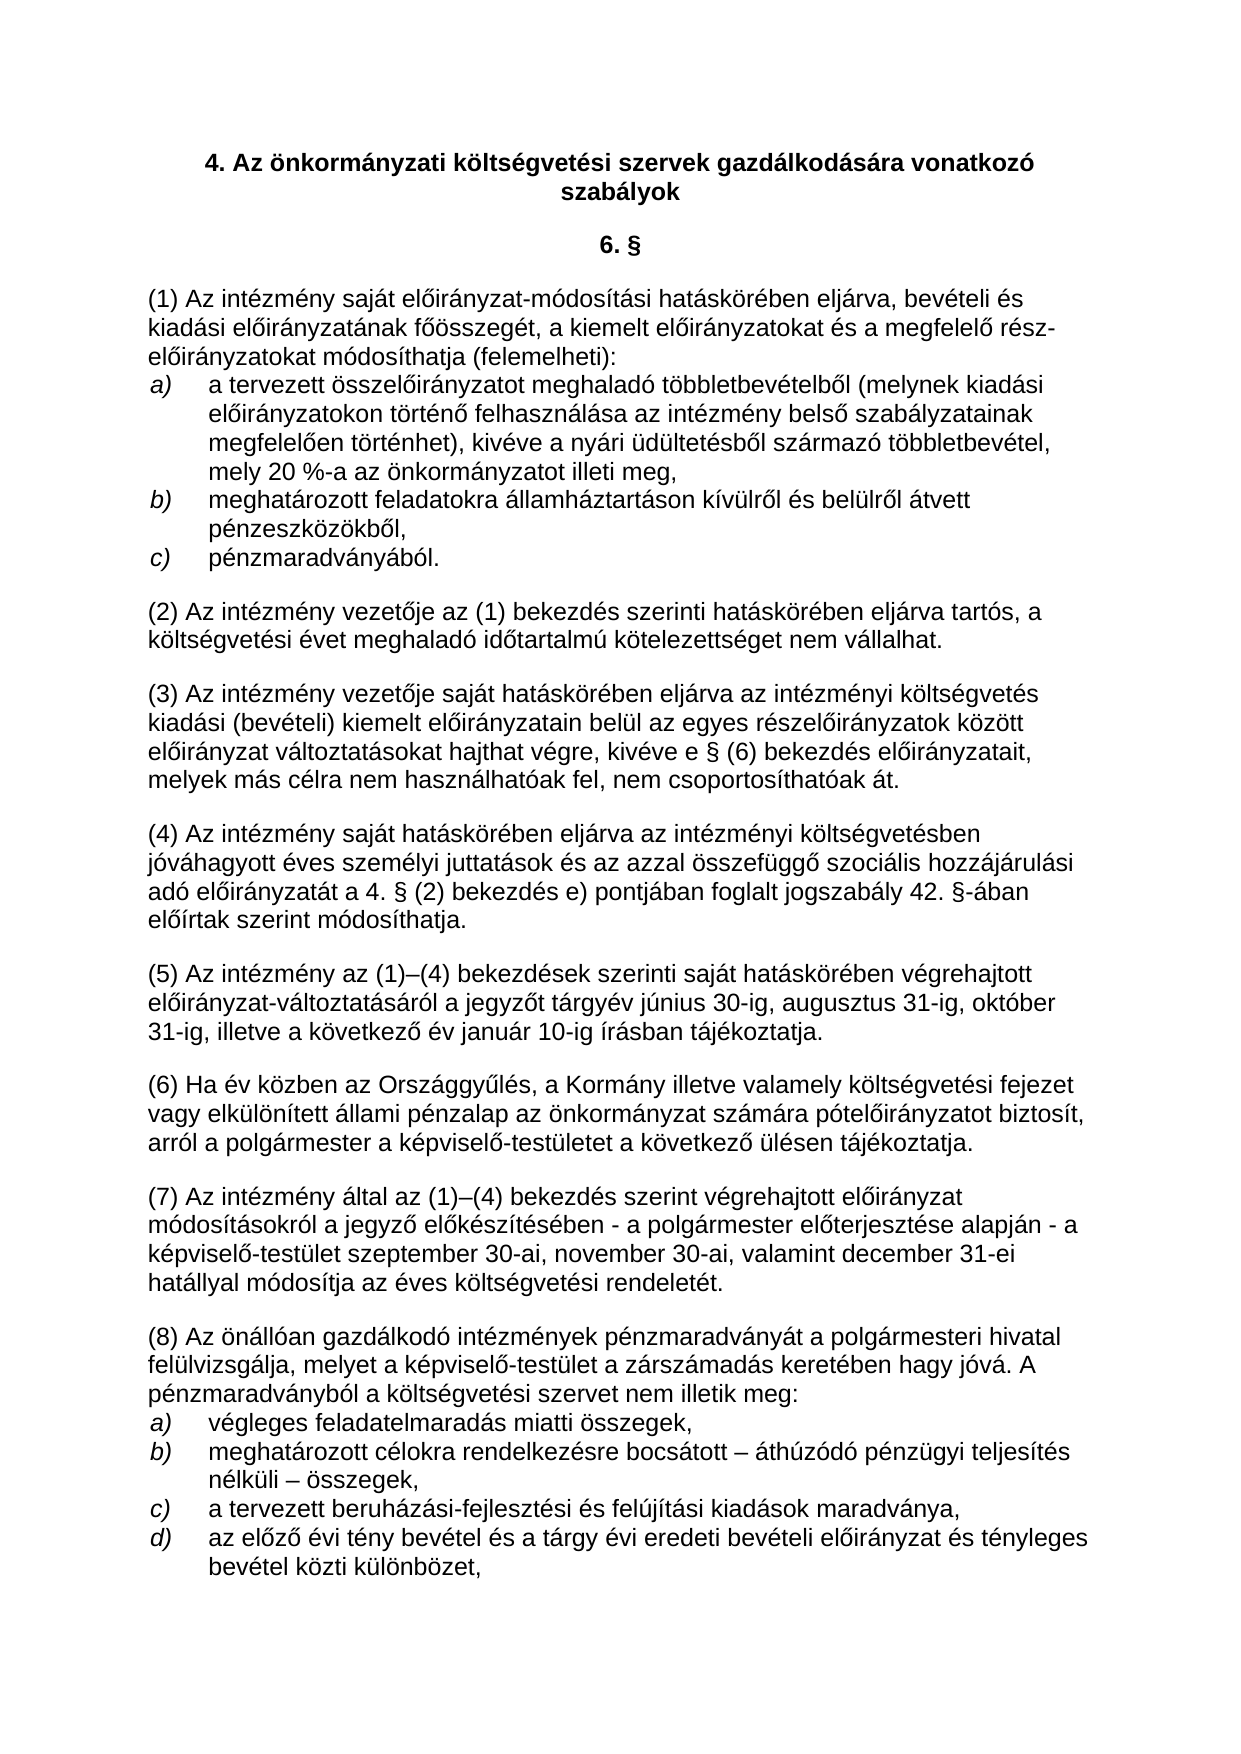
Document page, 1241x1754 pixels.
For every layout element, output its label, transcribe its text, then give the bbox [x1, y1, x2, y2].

text b) meghatározott célokra rendelkezésre bocsátott – áthúzódó pénzügyi teljesítés nélküli – összegek, [150, 1436, 1092, 1494]
text (6) Ha év közben az Országgyűlés, a Kormány illetve valamely költségvetési fejezet vagy elkülönített állami pénzalap az önkormányzat számára pótelőirányzatot biztosít, arról a polgármester a képviselő-testületet a következő ülésen tájékoztatja. [148, 1070, 1092, 1156]
text (4) Az intézmény saját hatáskörében eljárva az intézményi költségvetésben jóváhagyott éves személyi juttatások és az azzal összefüggő szociális hozzájárulási adó előirányzatát a 4. § (2) bekezdés e) pontjában foglalt jogszabály 42. §-ában előírtak szerint módosíthatja. [148, 819, 1092, 934]
text c) pénzmaradványából. [150, 543, 1092, 571]
text c) a tervezett beruházási-fejlesztési és felújítási kiadások maradványa, [150, 1494, 1092, 1523]
text (7) Az intézmény által az (1)–(4) bekezdés szerint végrehajtott előirányzat módosításokról a jegyző előkészítésében - a polgármester előterjesztése alapján - a képviselő-testület szeptember 30-ai, november 30-ai, valamint december 31-ei hatállyal módosítja az éves költségvetési rendeletét. [148, 1181, 1092, 1296]
text a) végleges feladatelmaradás miatti összegek, [150, 1408, 1092, 1436]
text 4. Az önkormányzati költségvetési szervek gazdálkodására vonatkozó szabályok [148, 148, 1092, 205]
text (1) Az intézmény saját előirányzat-módosítási hatáskörében eljárva, bevételi és kiadási előirányzatának főösszegét, a kiemelt előirányzatokat és a megfelelő rész-előirányzatokat módosíthatja (felemelheti): [148, 284, 1092, 370]
text 6. § [148, 230, 1092, 259]
text b) meghatározott feladatokra államháztartáson kívülről és belülről átvett pénzeszközökből, [150, 485, 1092, 543]
text (5) Az intézmény az (1)–(4) bekezdések szerinti saját hatáskörében végrehajtott előirányzat-változtatásáról a jegyzőt tárgyév június 30-ig, augusztus 31-ig, október 31-ig, illetve a következő év január 10-ig írásban tájékoztatja. [148, 959, 1092, 1045]
text (3) Az intézmény vezetője saját hatáskörében eljárva az intézményi költségvetés kiadási (bevételi) kiemelt előirányzatain belül az egyes részelőirányzatok között előirányzat változtatásokat hajthat végre, kivéve e § (6) bekezdés előirányzatait, melyek más célra nem használhatóak fel, nem csoportosíthatóak át. [148, 679, 1092, 794]
text (8) Az önállóan gazdálkodó intézmények pénzmaradványát a polgármesteri hivatal felülvizsgálja, melyet a képviselő-testület a zárszámadás keretében hagy jóvá. A pénzmaradványból a költségvetési szervet nem illetik meg: [148, 1321, 1092, 1408]
text a) a tervezett összelőirányzatot meghaladó többletbevételből (melynek kiadási előirányzatokon történő felhasználása az intézmény belső szabályzatainak megfelelően történhet), kivéve a nyári üdültetésből származó többletbevétel, mely 20 %-a az önkormányzatot illeti meg, [150, 370, 1092, 485]
text (2) Az intézmény vezetője az (1) bekezdés szerinti hatáskörében eljárva tartós, a költségvetési évet meghaladó időtartalmú kötelezettséget nem vállalhat. [148, 596, 1092, 654]
text d) az előző évi tény bevétel és a tárgy évi eredeti bevételi előirányzat és tényleges bevétel közti különbözet, [150, 1523, 1092, 1580]
